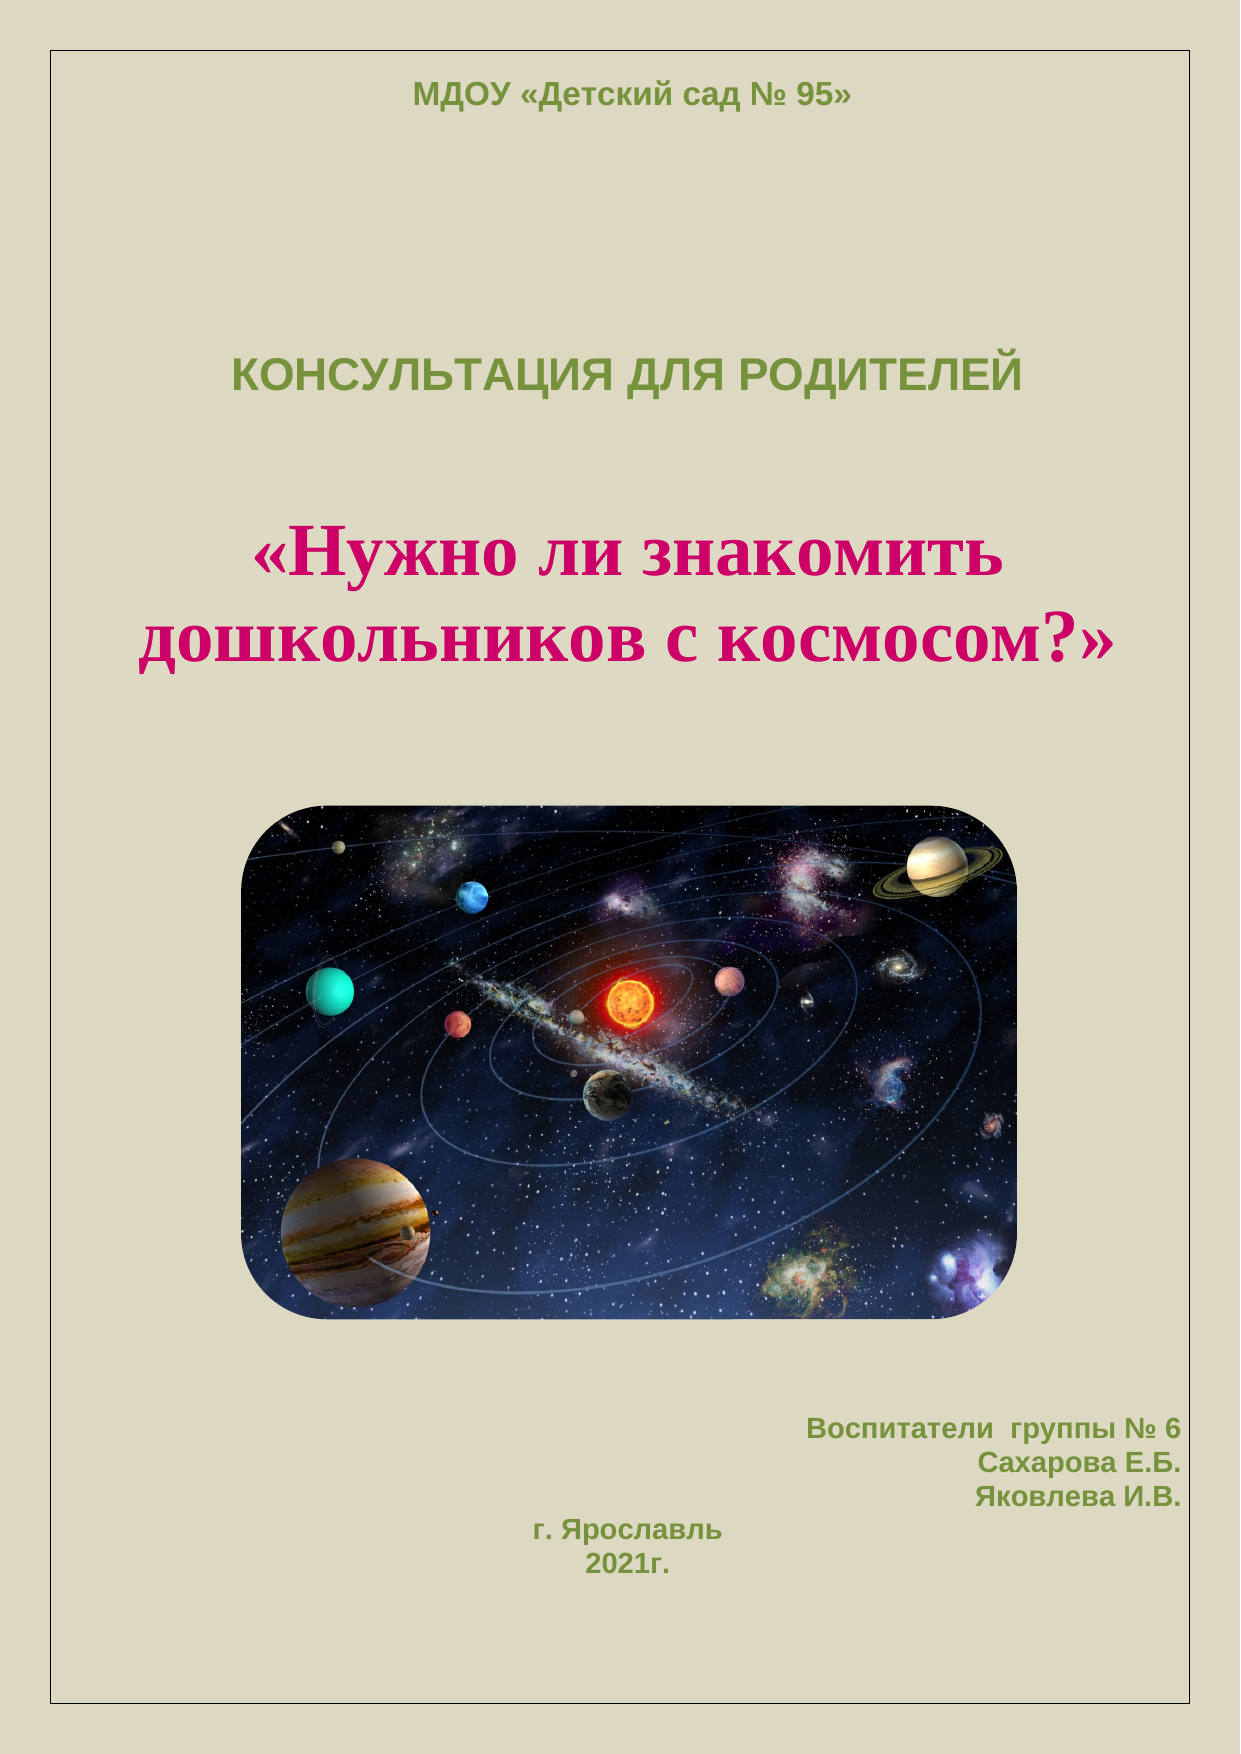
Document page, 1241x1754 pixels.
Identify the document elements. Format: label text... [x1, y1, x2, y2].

text Воспитатели группы № 6 [74, 1411, 1181, 1445]
picture [241, 805, 1017, 1320]
text 2021г. [74, 1546, 1181, 1579]
text Яковлева И.В. [74, 1478, 1181, 1512]
text КОНСУЛЬТАЦИЯ ДЛЯ РОДИТЕЛЕЙ [74, 347, 1181, 400]
text г. Ярославль [74, 1512, 1181, 1546]
text Сахарова Е.Б. [74, 1445, 1181, 1478]
text МДОУ «Детский сад № 95» [74, 74, 1181, 112]
text «Нужно ли знакомить дошкольников с космосом?» [74, 505, 1181, 678]
